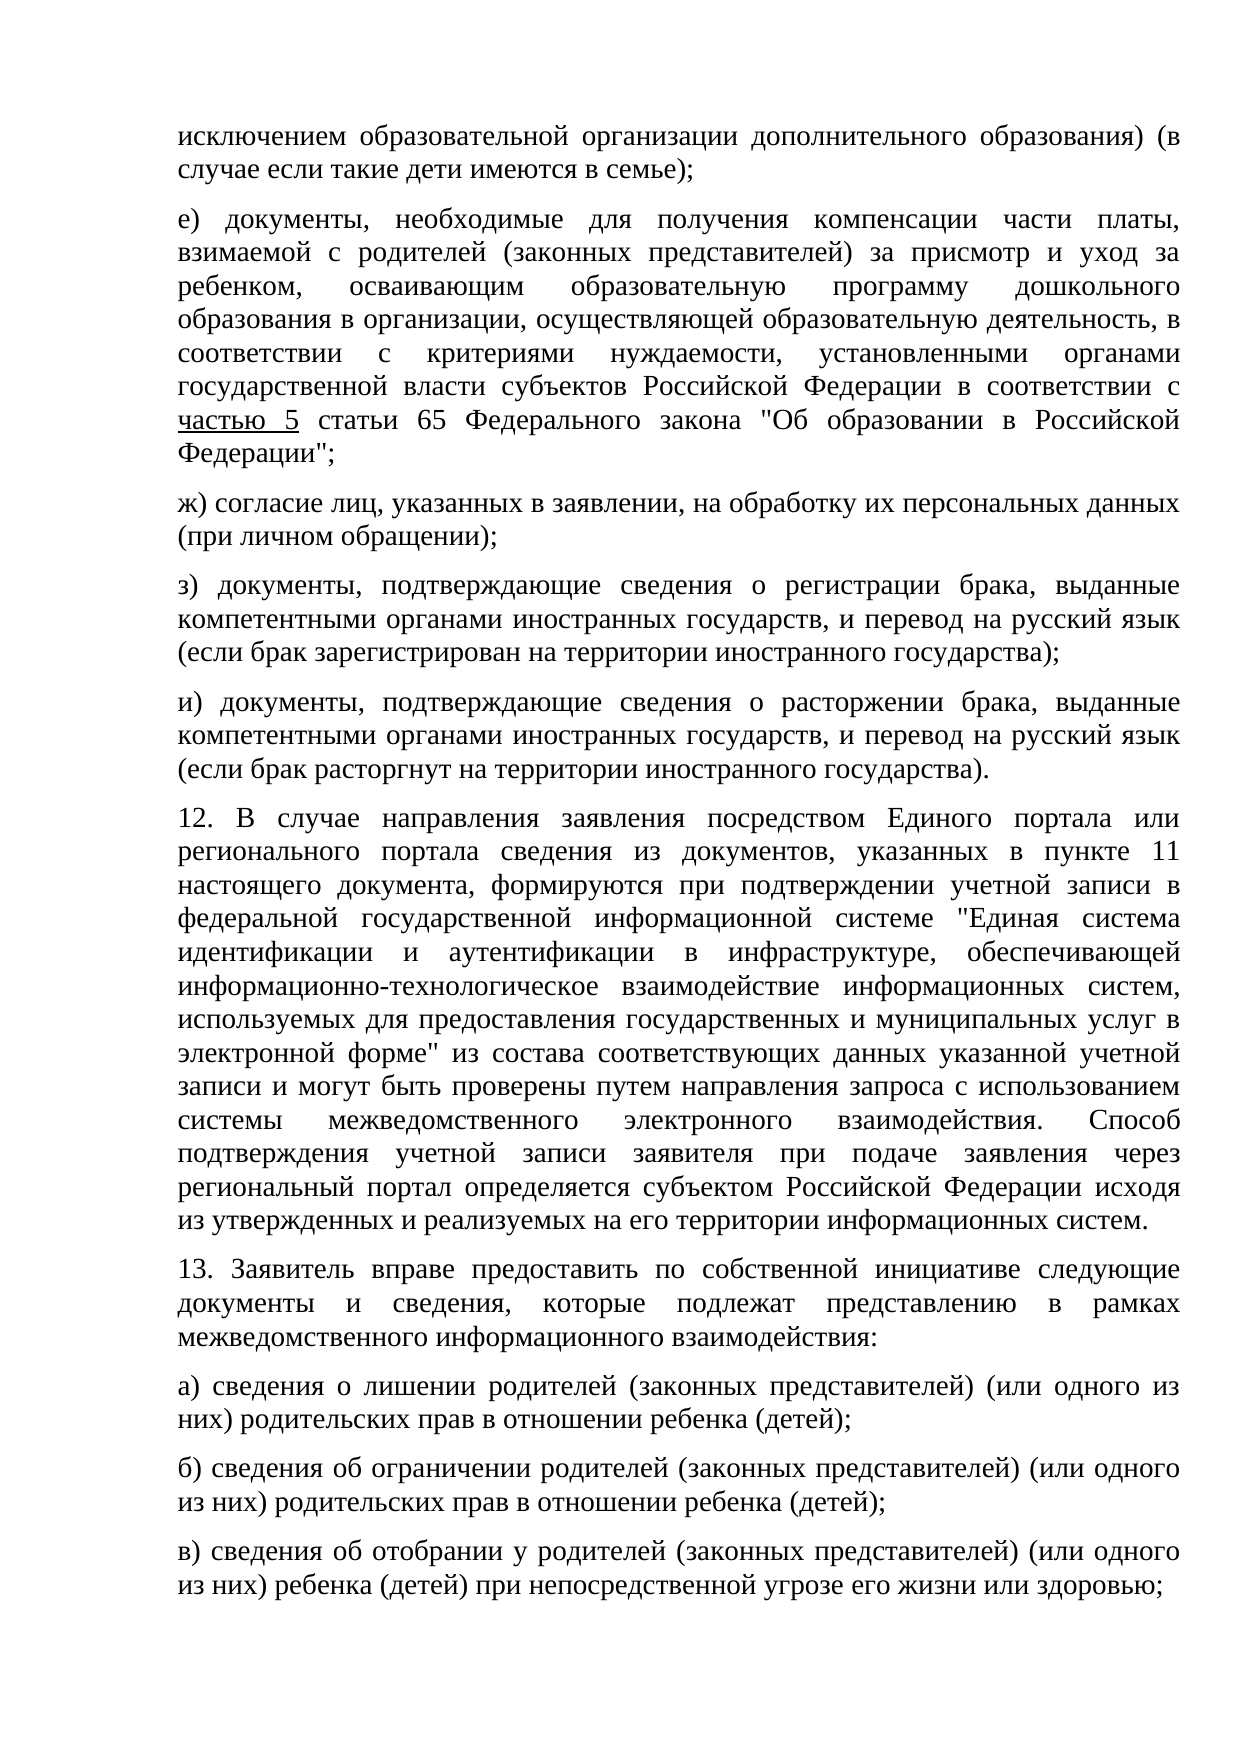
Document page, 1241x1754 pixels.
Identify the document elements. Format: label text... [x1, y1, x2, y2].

text б) сведения об ограничении родителей (законных представителей) (или одного из них) родительских прав в отношении ребенка (детей); [177, 1451, 1181, 1518]
text и) документы, подтверждающие сведения о расторжении брака, выданные компетентными органами иностранных государств, и перевод на русский язык (если брак расторгнут на территории иностранного государства). [177, 684, 1181, 784]
text 12. В случае направления заявления посредством Единого портала или регионального портала сведения из документов, указанных в пункте 11 настоящего документа, формируются при подтверждении учетной записи в федеральной государственной информационной системе "Единая система идентификации и аутентификации в инфраструктуре, обеспечивающей информационно-технологическое взаимодействие информационных систем, используемых для предоставления государственных и муниципальных услуг в электронной форме" из состава соответствующих данных указанной учетной записи и могут быть проверены путем направления запроса с использованием системы межведомственного электронного взаимодействия. Способ подтверждения учетной записи заявителя при подаче заявления через региональный портал определяется субъектом Российской Федерации исходя из утвержденных и реализуемых на его территории информационных систем. [177, 800, 1181, 1236]
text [177, 118, 1181, 185]
text в) сведения об отобрании у родителей (законных представителей) (или одного из них) ребенка (детей) при непосредственной угрозе его жизни или здоровью; [177, 1533, 1181, 1600]
text з) документы, подтверждающие сведения о регистрации брака, выданные компетентными органами иностранных государств, и перевод на русский язык (если брак зарегистрирован на территории иностранного государства); [177, 567, 1181, 668]
text 13. Заявитель вправе предоставить по собственной инициативе следующие документы и сведения, которые подлежат представлению в рамках межведомственного информационного взаимодействия: [177, 1252, 1181, 1352]
text а) сведения о лишении родителей (законных представителей) (или одного из них) родительских прав в отношении ребенка (детей); [177, 1368, 1181, 1435]
text е) документы, необходимые для получения компенсации части платы, взимаемой с родителей (законных представителей) за присмотр и уход за ребенком, осваивающим образовательную программу дошкольного образования в организации, осуществляющей образовательную деятельность, в соответствии с критериями нуждаемости, установленными органами государственной власти субъектов Российской Федерации в соответствии с частью 5 статьи 65 Федерального закона "Об образовании в Российской Федерации"; [177, 201, 1181, 469]
text ж) согласие лиц, указанных в заявлении, на обработку их персональных данных (при личном обращении); [177, 485, 1181, 552]
